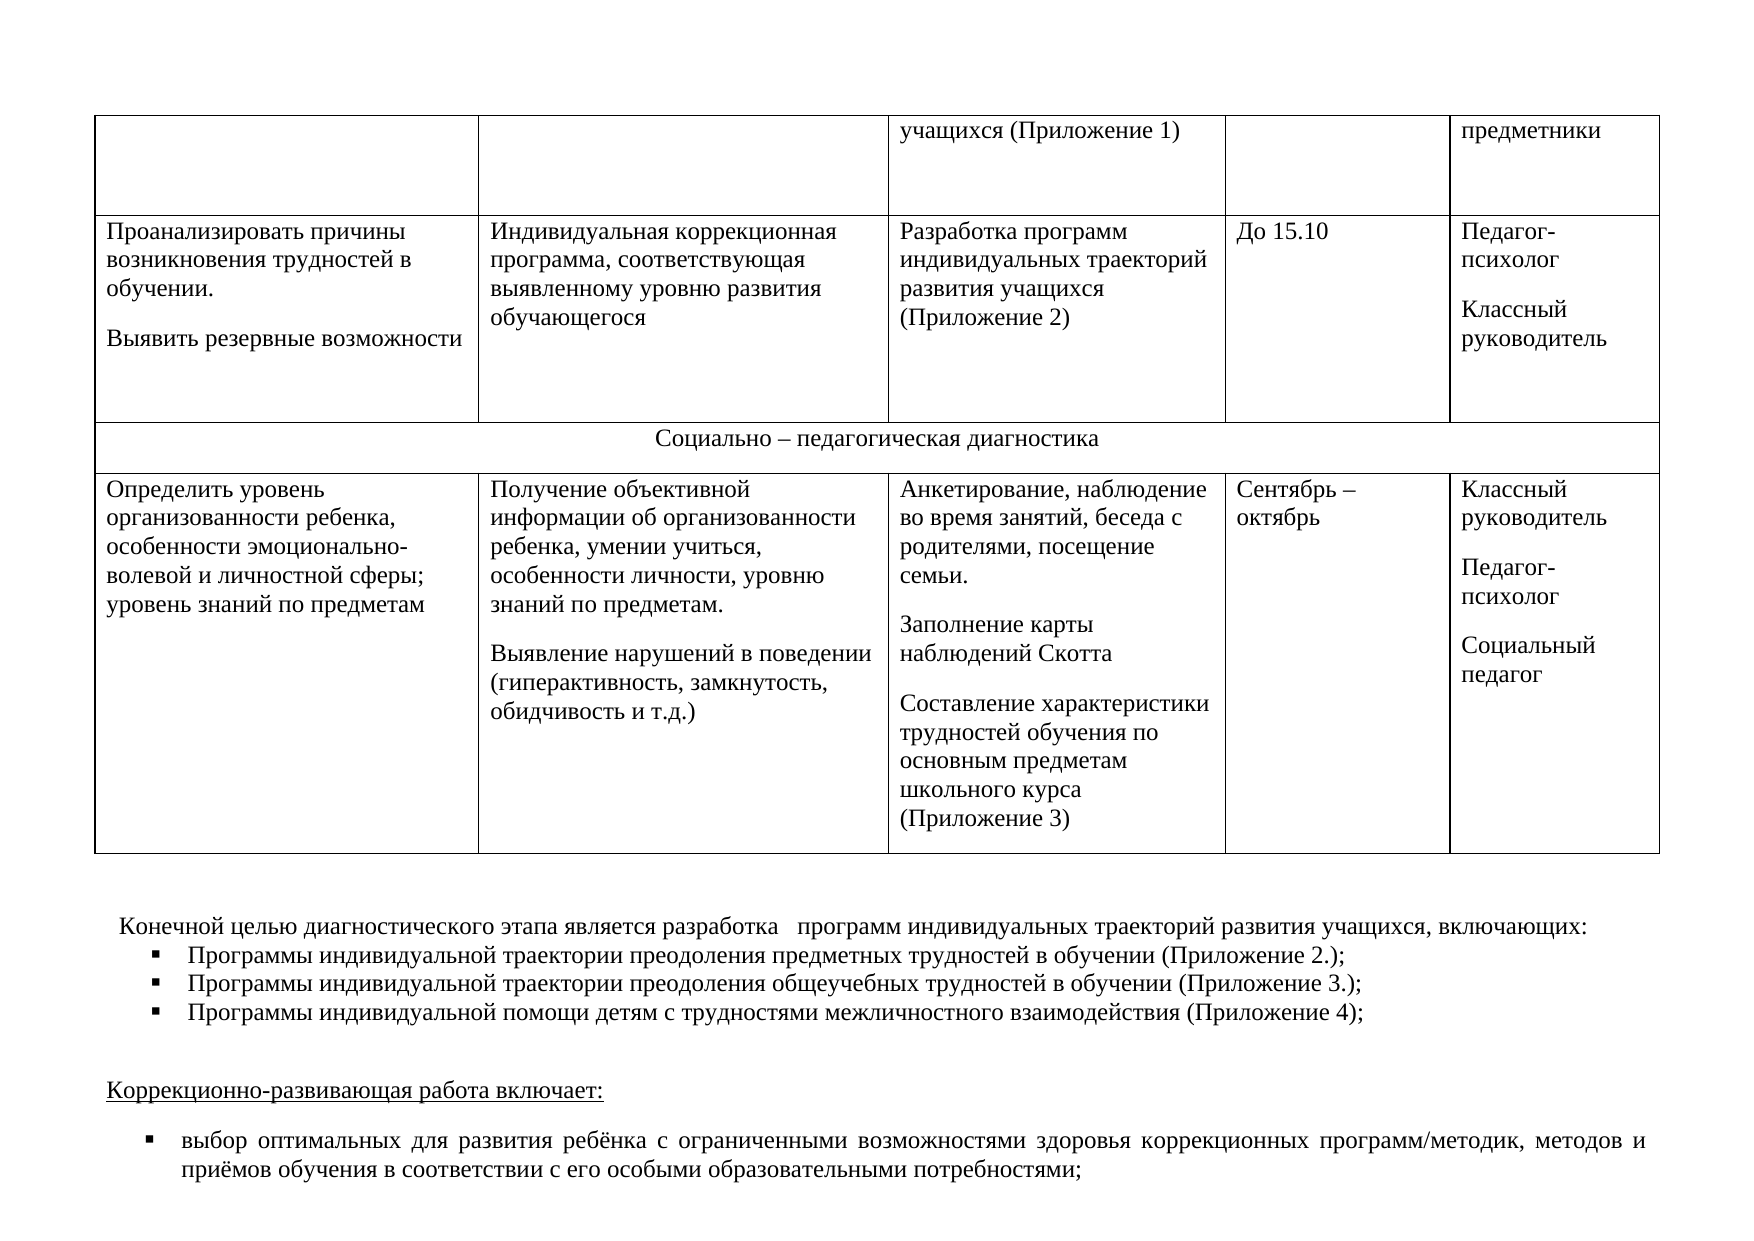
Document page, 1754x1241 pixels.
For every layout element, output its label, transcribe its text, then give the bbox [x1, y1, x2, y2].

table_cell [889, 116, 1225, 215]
list Программы индивидуальной траектории преодоления общеучебных трудностей в обучении (Приложение 3.); [150, 968, 1648, 997]
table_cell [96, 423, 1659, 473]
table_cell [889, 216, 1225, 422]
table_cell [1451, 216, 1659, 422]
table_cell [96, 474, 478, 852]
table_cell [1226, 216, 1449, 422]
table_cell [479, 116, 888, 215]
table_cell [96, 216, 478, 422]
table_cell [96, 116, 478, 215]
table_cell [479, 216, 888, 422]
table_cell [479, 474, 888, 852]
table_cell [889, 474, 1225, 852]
list Программы индивидуальной помощи детям с трудностями межличностного взаимодействия (Приложение 4); [150, 997, 1648, 1026]
text Конечной целью диагностического этапа является разработка программ индивидуальных траекторий развития учащихся, включающих: [106, 911, 1648, 940]
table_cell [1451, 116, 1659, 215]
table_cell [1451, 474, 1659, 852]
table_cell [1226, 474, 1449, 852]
list выбор оптимальных для развития ребёнка с ограниченными возможностями здоровья коррекционных программ/методик, методов и приёмов обучения в соответствии с его особыми образовательными потребностями; [144, 1125, 1648, 1183]
text Коррекционно-развивающая работа включает: [106, 1076, 1648, 1104]
list Программы индивидуальной траектории преодоления предметных трудностей в обучении (Приложение 2.); [150, 940, 1648, 968]
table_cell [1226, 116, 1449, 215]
